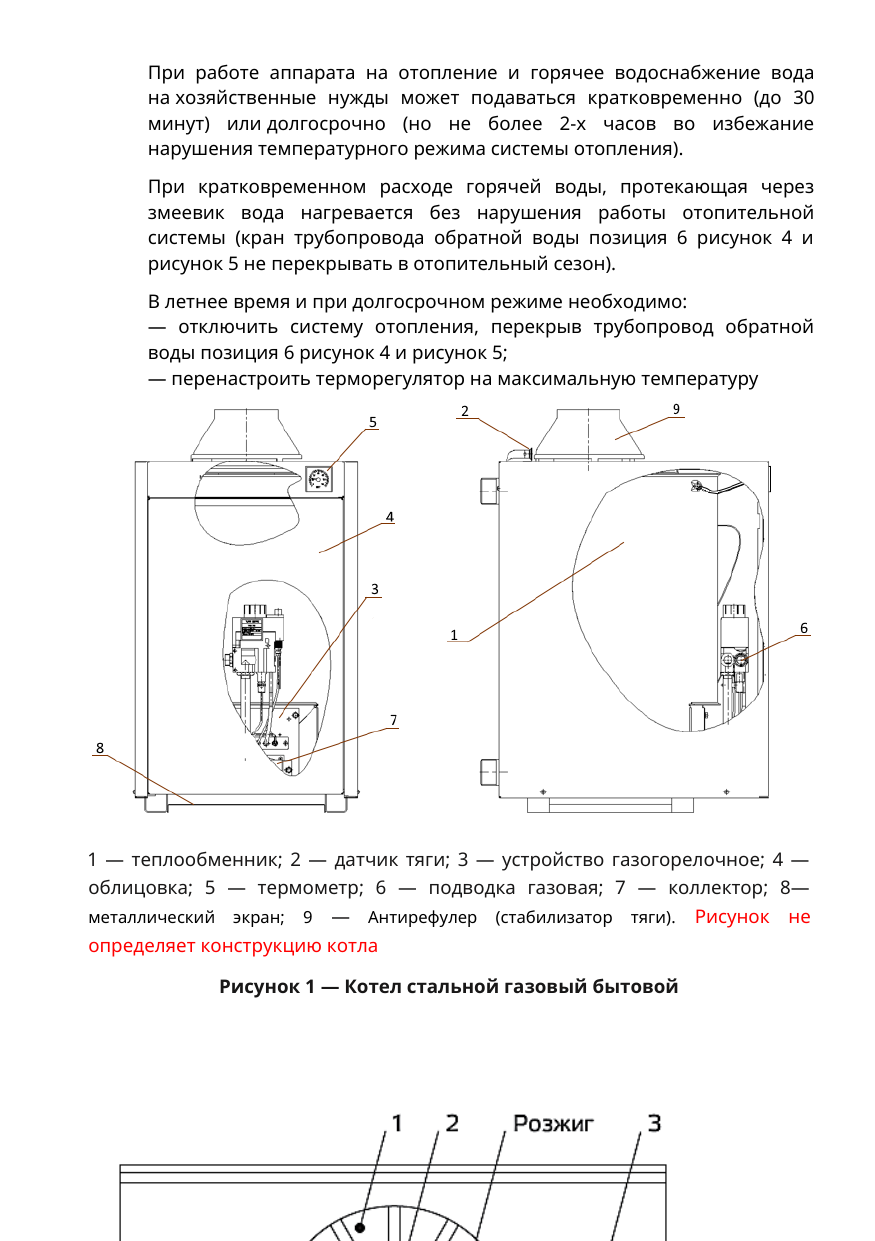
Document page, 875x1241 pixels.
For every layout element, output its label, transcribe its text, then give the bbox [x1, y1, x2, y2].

picture [88, 402, 815, 821]
text — отключить систему отопления, перекрыв трубопровод обратной воды позиция 6 рисунок 4 и рисунок 5; [148, 314, 815, 365]
text — перенастроить терморегулятор на максимальную температуру [148, 365, 815, 390]
text 1 — теплообменник; 2 — датчик тяги; 3 — устройство газогорелочное; 4 — облицовка; 5 — термометр; 6 — подводка газовая; 7 — коллектор; 8— металлический экран; 9 — Антирефулер (стабилизатор тяги). Рисунок не определяет конструкцию котла [87, 846, 811, 958]
picture [98, 1097, 827, 1241]
text В летнее время и при долгосрочном режиме необходимо: [148, 288, 815, 314]
text При кратковременном расходе горячей воды, протекающая через змеевик вода нагревается без нарушения работы отопительной системы (кран трубопровода обратной воды позиция 6 рисунок 4 и рисунок 5 не перекрывать в отопительный сезон). [148, 174, 815, 276]
text Рисунок 1 — Котел стальной газовый бытовой [87, 973, 811, 999]
text При работе аппарата на отопление и горячее водоснабжение вода на хозяйственные нужды может подаваться кратковременно (до 30 минут) или долгосрочно (но не более 2-х часов во избежание нарушения температурного режима системы отопления). [148, 59, 815, 161]
